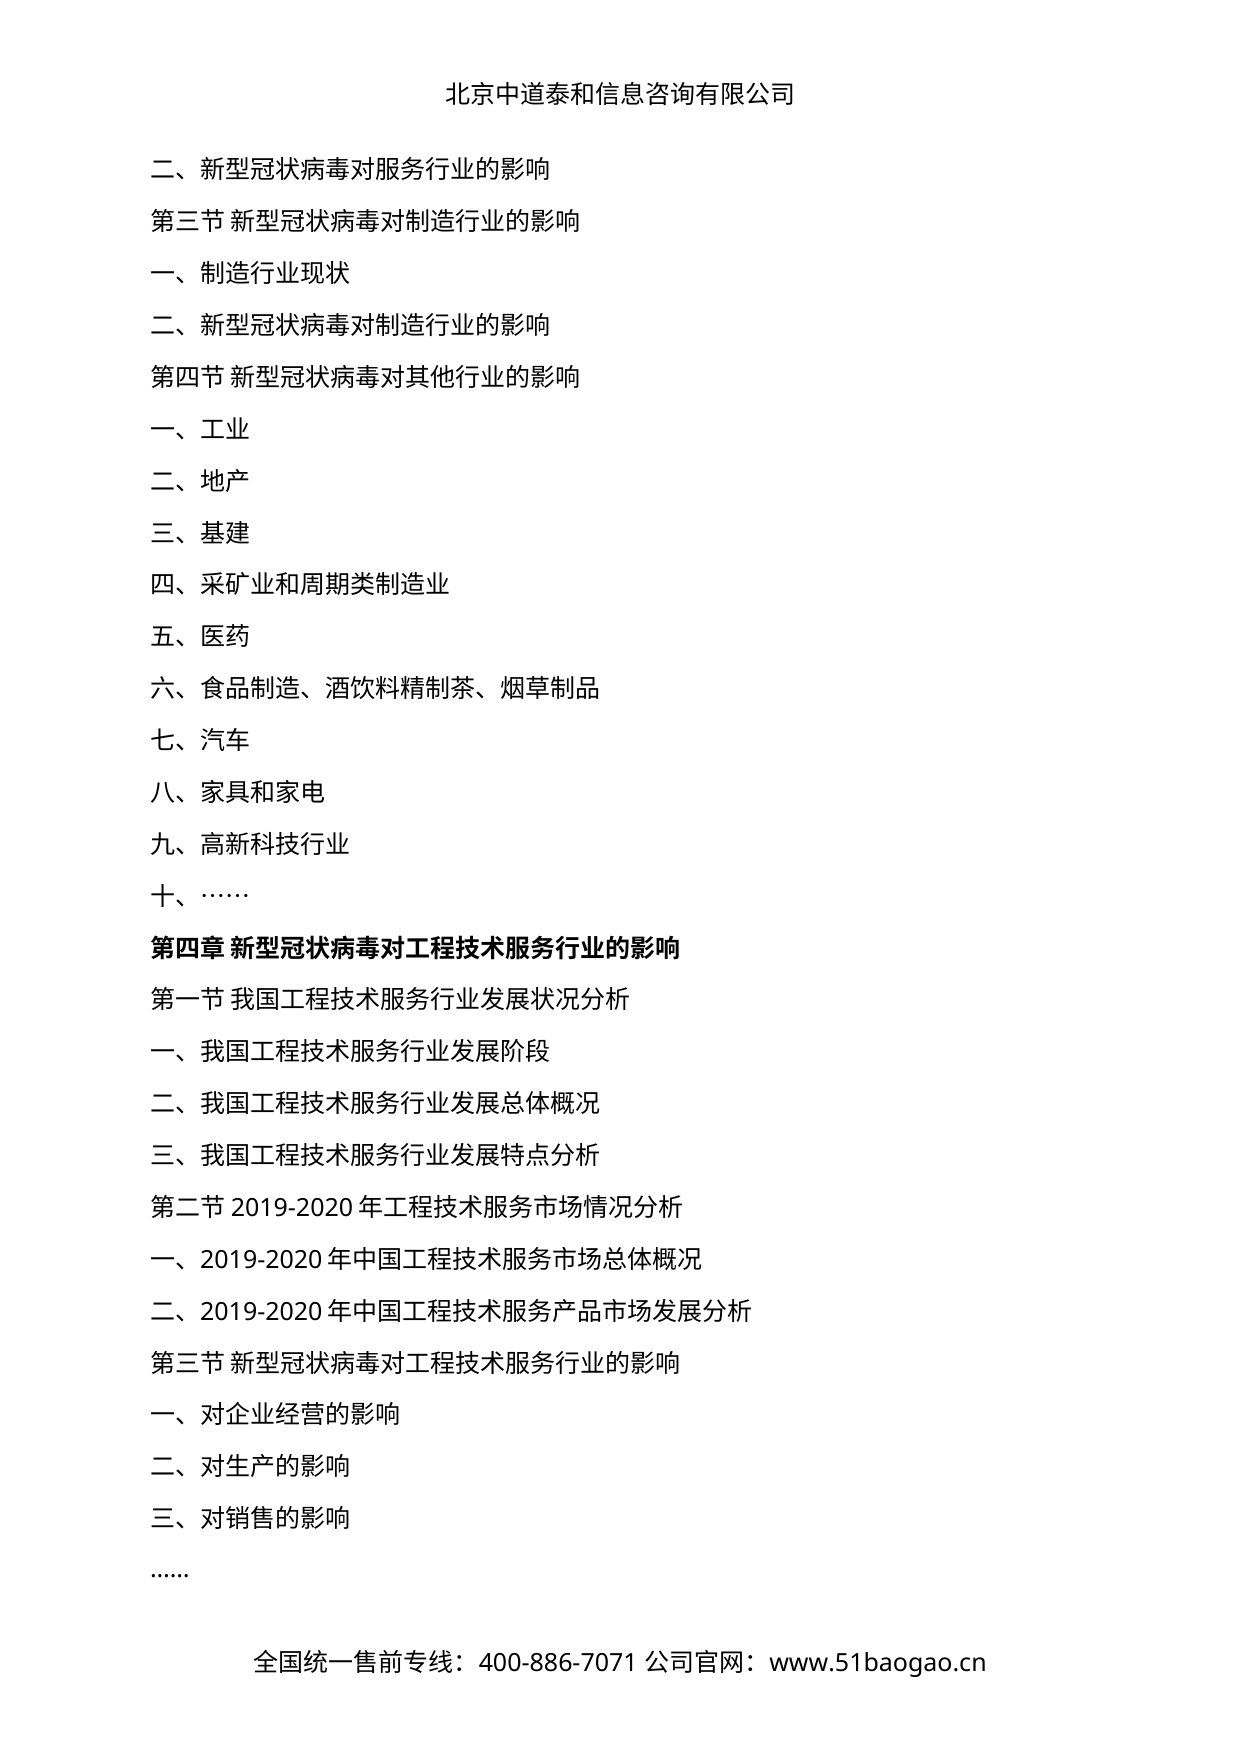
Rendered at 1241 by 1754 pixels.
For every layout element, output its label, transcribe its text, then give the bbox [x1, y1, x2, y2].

text 一、对企业经营的影响 [150, 1395, 1090, 1431]
text 第二节 2019-2020年工程技术服务市场情况分析 [150, 1187, 1090, 1224]
text 一、我国工程技术服务行业发展阶段 [150, 1032, 1090, 1068]
text 二、我国工程技术服务行业发展总体概况 [150, 1084, 1090, 1120]
text 三、对销售的影响 [150, 1499, 1090, 1535]
text 十、…… [150, 876, 1090, 912]
text 五、医药 [150, 617, 1090, 653]
text 一、制造行业现状 [150, 254, 1090, 290]
text 二、2019-2020年中国工程技术服务产品市场发展分析 [150, 1291, 1090, 1327]
text 九、高新科技行业 [150, 824, 1090, 861]
text 三、基建 [150, 513, 1090, 549]
text 四、采矿业和周期类制造业 [150, 565, 1090, 601]
text 一、2019-2020年中国工程技术服务市场总体概况 [150, 1239, 1090, 1276]
text 第四章 新型冠状病毒对工程技术服务行业的影响 [150, 928, 1090, 964]
text 八、家具和家电 [150, 772, 1090, 809]
text 二、对生产的影响 [150, 1447, 1090, 1483]
text 二、地产 [150, 461, 1090, 497]
text 二、新型冠状病毒对服务行业的影响 [150, 150, 1090, 186]
text 二、新型冠状病毒对制造行业的影响 [150, 306, 1090, 342]
text 一、工业 [150, 409, 1090, 446]
text 三、我国工程技术服务行业发展特点分析 [150, 1136, 1090, 1172]
text 第三节 新型冠状病毒对制造行业的影响 [150, 202, 1090, 238]
text 六、食品制造、酒饮料精制茶、烟草制品 [150, 669, 1090, 705]
text 七、汽车 [150, 721, 1090, 757]
text 第一节 我国工程技术服务行业发展状况分析 [150, 980, 1090, 1016]
text 第三节 新型冠状病毒对工程技术服务行业的影响 [150, 1343, 1090, 1379]
text 第四节 新型冠状病毒对其他行业的影响 [150, 357, 1090, 394]
text …… [150, 1551, 1090, 1585]
